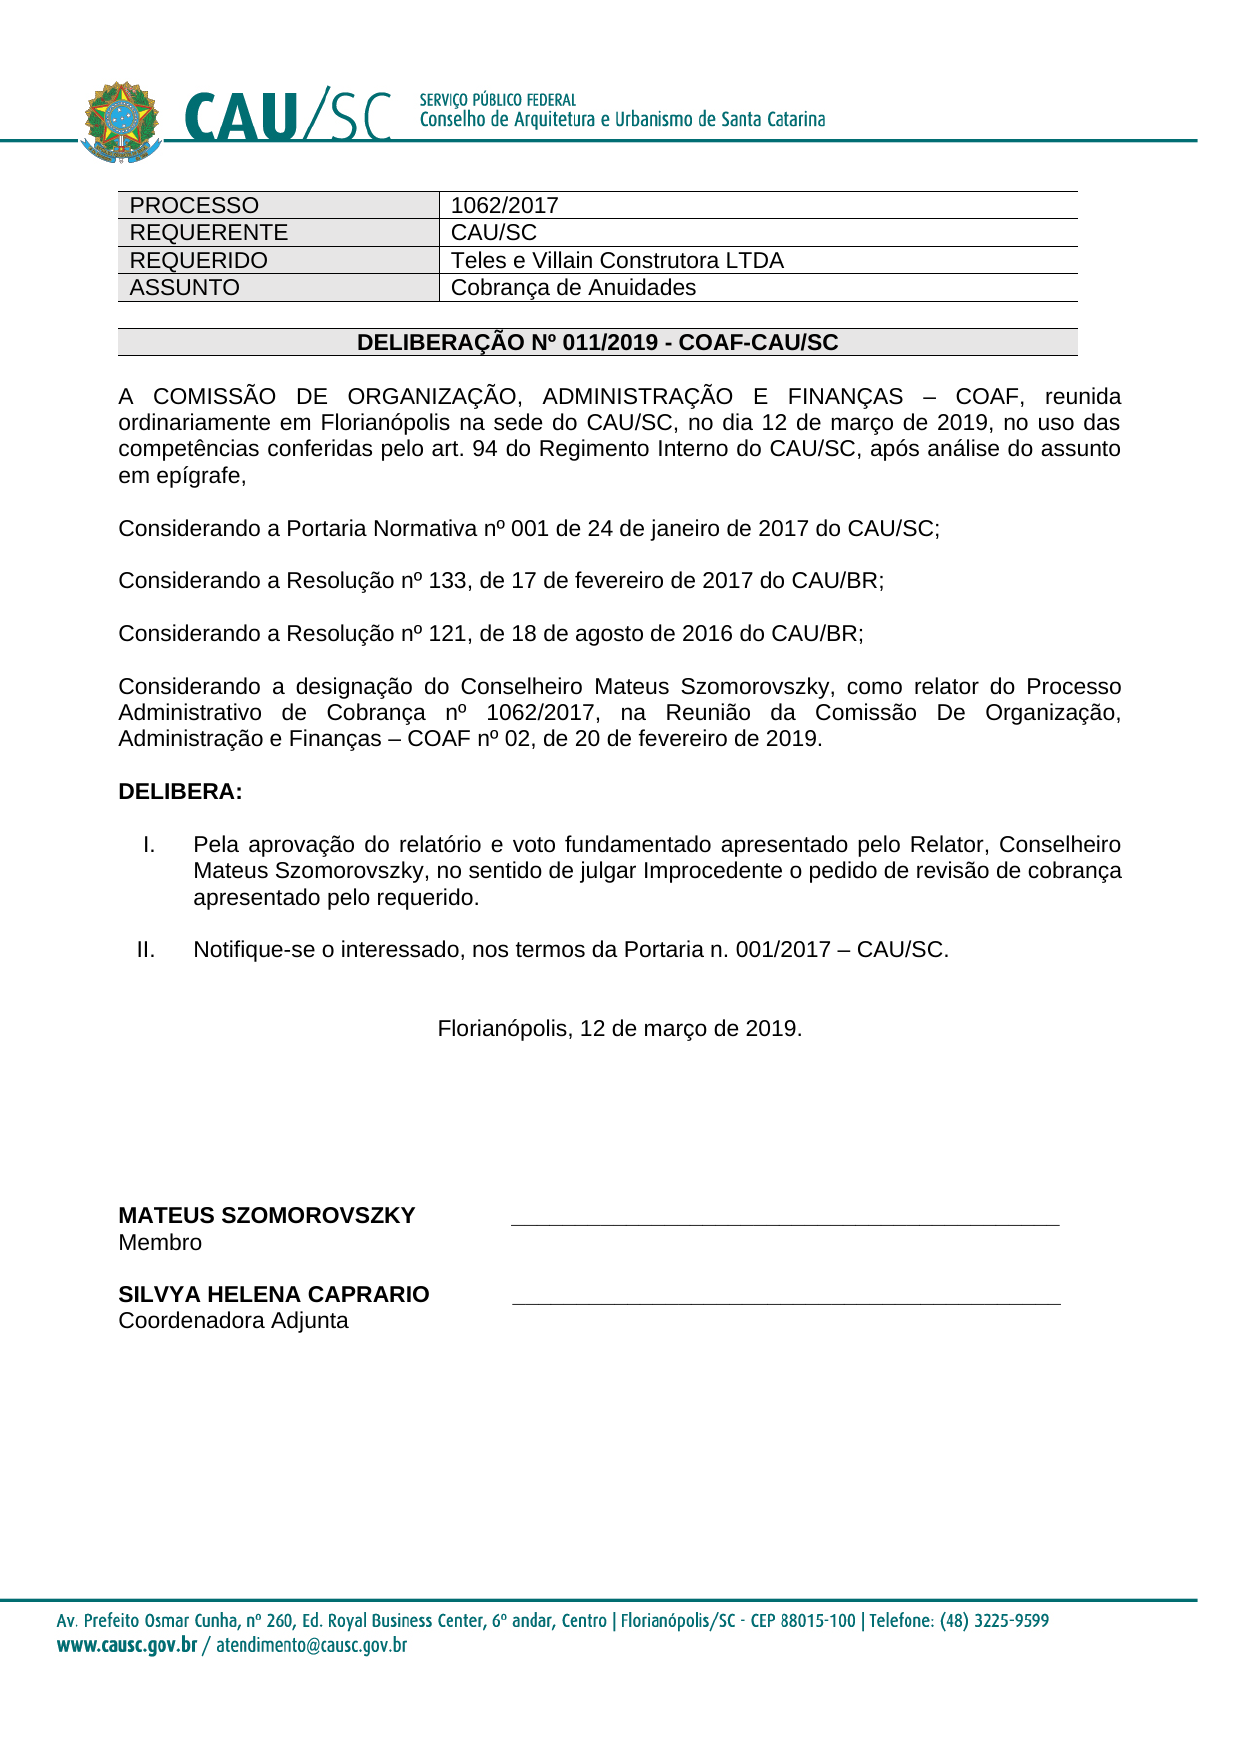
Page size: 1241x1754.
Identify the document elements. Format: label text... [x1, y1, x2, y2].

table_cell ASSUNTO [118, 274, 439, 301]
table_cell CAU/SC [440, 219, 1078, 246]
text A COMISSÃO DE ORGANIZAÇÃO, ADMINISTRAÇÃO E FINANÇAS – COAF, reunida ordinariamente em Florianópolis na sede do CAU/SC, no dia 12 de março de 2019, no uso das competências conferidas pelo art. 94 do Regimento Interno do CAU/SC, após análise do assunto em epígrafe, [118, 383, 1122, 488]
table_cell Cobrança de Anuidades [440, 274, 1078, 301]
table_header PROCESSO [118, 192, 439, 218]
table_cell REQUERIDO [118, 247, 439, 273]
text DELIBERA: [118, 778, 1122, 804]
picture [0, 0, 1198, 1747]
text Florianópolis, 12 de março de 2019. [118, 1015, 1122, 1042]
text Considerando a Resolução nº 121, de 18 de agosto de 2016 do CAU/BR; [118, 620, 1122, 646]
table_header DELIBERAÇÃO Nº 011/2019 - COAF-CAU/SC [118, 329, 1078, 355]
table_cell REQUERENTE [118, 219, 439, 246]
text Considerando a designação do Conselheiro Mateus Szomorovszky, como relator do Processo Administrativo de Cobrança nº 1062/2017, na Reunião da Comissão De Organização, Administração e Finanças – COAF nº 02, de 20 de fevereiro de 2019. [118, 673, 1122, 752]
table_cell Teles e Villain Construtora LTDA [440, 247, 1078, 273]
list Pela aprovação do relatório e voto fundamentado apresentado pelo Relator, Conselheiro Mateus Szomorovszky, no sentido de julgar Improcedente o pedido de revisão de cobrança apresentado pelo requerido. [156, 831, 1122, 910]
list Notifique-se o interessado, nos termos da Portaria n. 001/2017 – CAU/SC. [156, 936, 1122, 962]
text Coordenadora Adjunta [118, 1307, 1122, 1334]
text SILVYA HELENA CAPRARIO ___________________________________________ [118, 1281, 1122, 1307]
text Considerando a Resolução nº 133, de 17 de fevereiro de 2017 do CAU/BR; [118, 567, 1122, 593]
text Considerando a Portaria Normativa nº 001 de 24 de janeiro de 2017 do CAU/SC; [118, 514, 1122, 541]
text Membro [118, 1228, 1122, 1255]
text MATEUS SZOMOROVSZKY ___________________________________________ [118, 1202, 1122, 1228]
table_header 1062/2017 [440, 192, 1078, 218]
